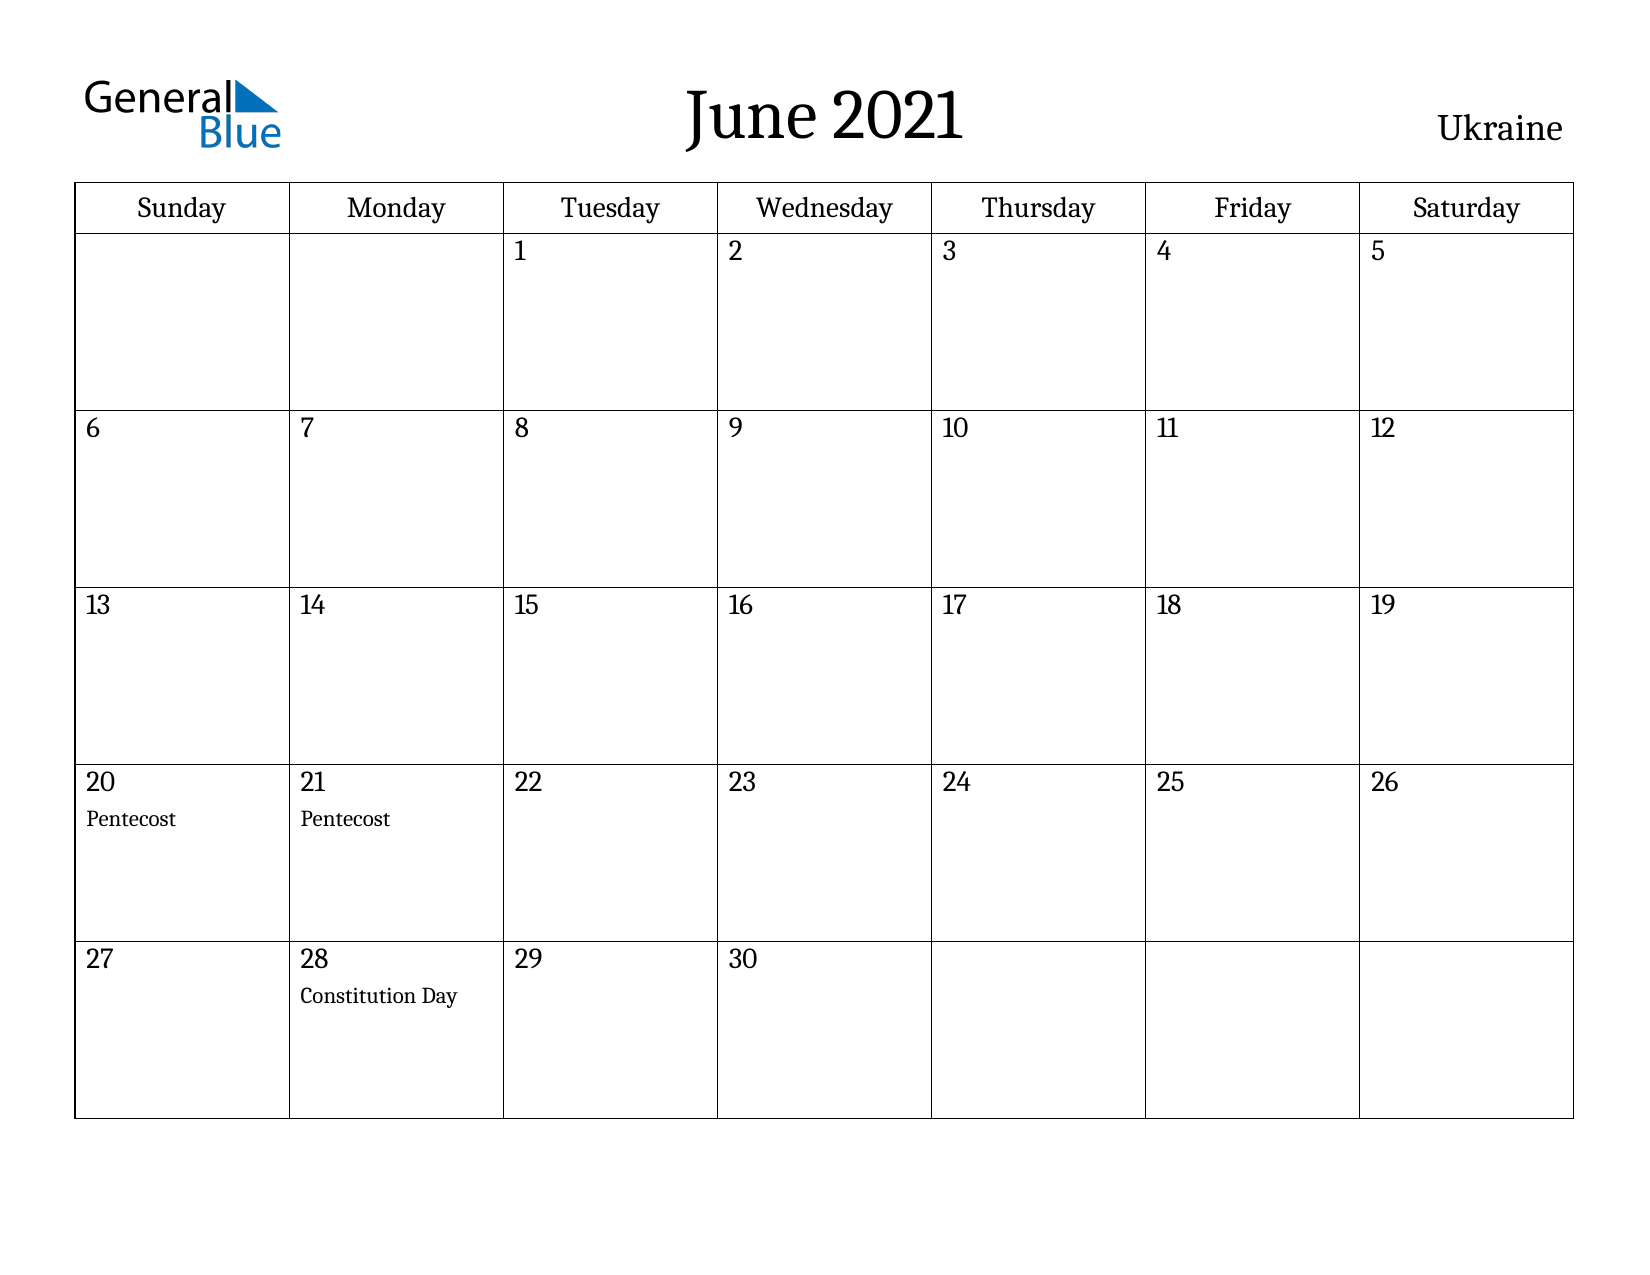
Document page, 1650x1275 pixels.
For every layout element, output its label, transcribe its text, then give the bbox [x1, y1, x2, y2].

table_cell 24 [932, 765, 1145, 806]
table_cell 22 [504, 765, 717, 806]
table_cell Pentecost [290, 806, 503, 941]
table_cell Constitution Day [290, 983, 503, 1118]
table_cell [76, 275, 289, 410]
table_cell [1360, 942, 1573, 983]
table_cell 30 [718, 942, 931, 983]
table_cell 29 [504, 942, 717, 983]
table_cell [1146, 452, 1359, 587]
table_cell 8 [504, 411, 717, 452]
table_cell [504, 983, 717, 1118]
table_cell 4 [1146, 234, 1359, 275]
table_cell Monday [290, 183, 503, 233]
table_cell [76, 629, 289, 764]
table_cell [504, 629, 717, 764]
table_cell [1360, 452, 1573, 587]
picture [85, 80, 281, 148]
table_cell [1360, 629, 1573, 764]
table_cell 1 [504, 234, 717, 275]
table_cell [504, 275, 717, 410]
table_cell Friday [1146, 183, 1359, 233]
table_cell [718, 275, 931, 410]
table_cell 23 [718, 765, 931, 806]
table_cell [932, 806, 1145, 941]
table_cell [1360, 983, 1573, 1118]
table_cell 6 [76, 411, 289, 452]
table_cell [1146, 983, 1359, 1118]
table_cell [1360, 806, 1573, 941]
table_cell [76, 452, 289, 587]
table_cell [1146, 942, 1359, 983]
table_cell [932, 629, 1145, 764]
table_cell 18 [1146, 588, 1359, 629]
table_cell [718, 806, 931, 941]
table_cell [932, 452, 1145, 587]
table_cell [932, 275, 1145, 410]
table_cell 17 [932, 588, 1145, 629]
table_cell 27 [76, 942, 289, 983]
table_cell 16 [718, 588, 931, 629]
table_cell 7 [290, 411, 503, 452]
table_cell [932, 942, 1145, 983]
table_header Ukraine [1146, 75, 1574, 182]
table_cell Thursday [932, 183, 1145, 233]
table_cell [1146, 806, 1359, 941]
table_cell Tuesday [504, 183, 717, 233]
table_cell 10 [932, 411, 1145, 452]
table_cell [1360, 275, 1573, 410]
table_cell Wednesday [718, 183, 931, 233]
table_cell 19 [1360, 588, 1573, 629]
table_cell [290, 275, 503, 410]
table_cell [76, 234, 289, 275]
table_cell 9 [718, 411, 931, 452]
table_cell 21 [290, 765, 503, 806]
table_cell 25 [1146, 765, 1359, 806]
table_cell 20 [76, 765, 289, 806]
table_cell [504, 806, 717, 941]
table_cell [718, 983, 931, 1118]
table_cell 3 [932, 234, 1145, 275]
table_cell 5 [1360, 234, 1573, 275]
table_cell 15 [504, 588, 717, 629]
table_cell 12 [1360, 411, 1573, 452]
table_cell 14 [290, 588, 503, 629]
table_header [75, 75, 503, 182]
table_cell 26 [1360, 765, 1573, 806]
table_cell [504, 452, 717, 587]
table_cell [718, 452, 931, 587]
table_cell 13 [76, 588, 289, 629]
table_cell 2 [718, 234, 931, 275]
table_cell [290, 234, 503, 275]
table_cell [290, 452, 503, 587]
table_cell [1146, 629, 1359, 764]
table_cell [718, 629, 931, 764]
table_header June 2021 [503, 75, 1146, 182]
table_cell 11 [1146, 411, 1359, 452]
table_cell Sunday [76, 183, 289, 233]
table_cell Saturday [1360, 183, 1573, 233]
table_cell 28 [290, 942, 503, 983]
table_cell [1146, 275, 1359, 410]
table_cell Pentecost [76, 806, 289, 941]
table_cell [290, 629, 503, 764]
table_cell [76, 983, 289, 1118]
table_cell [932, 983, 1145, 1118]
